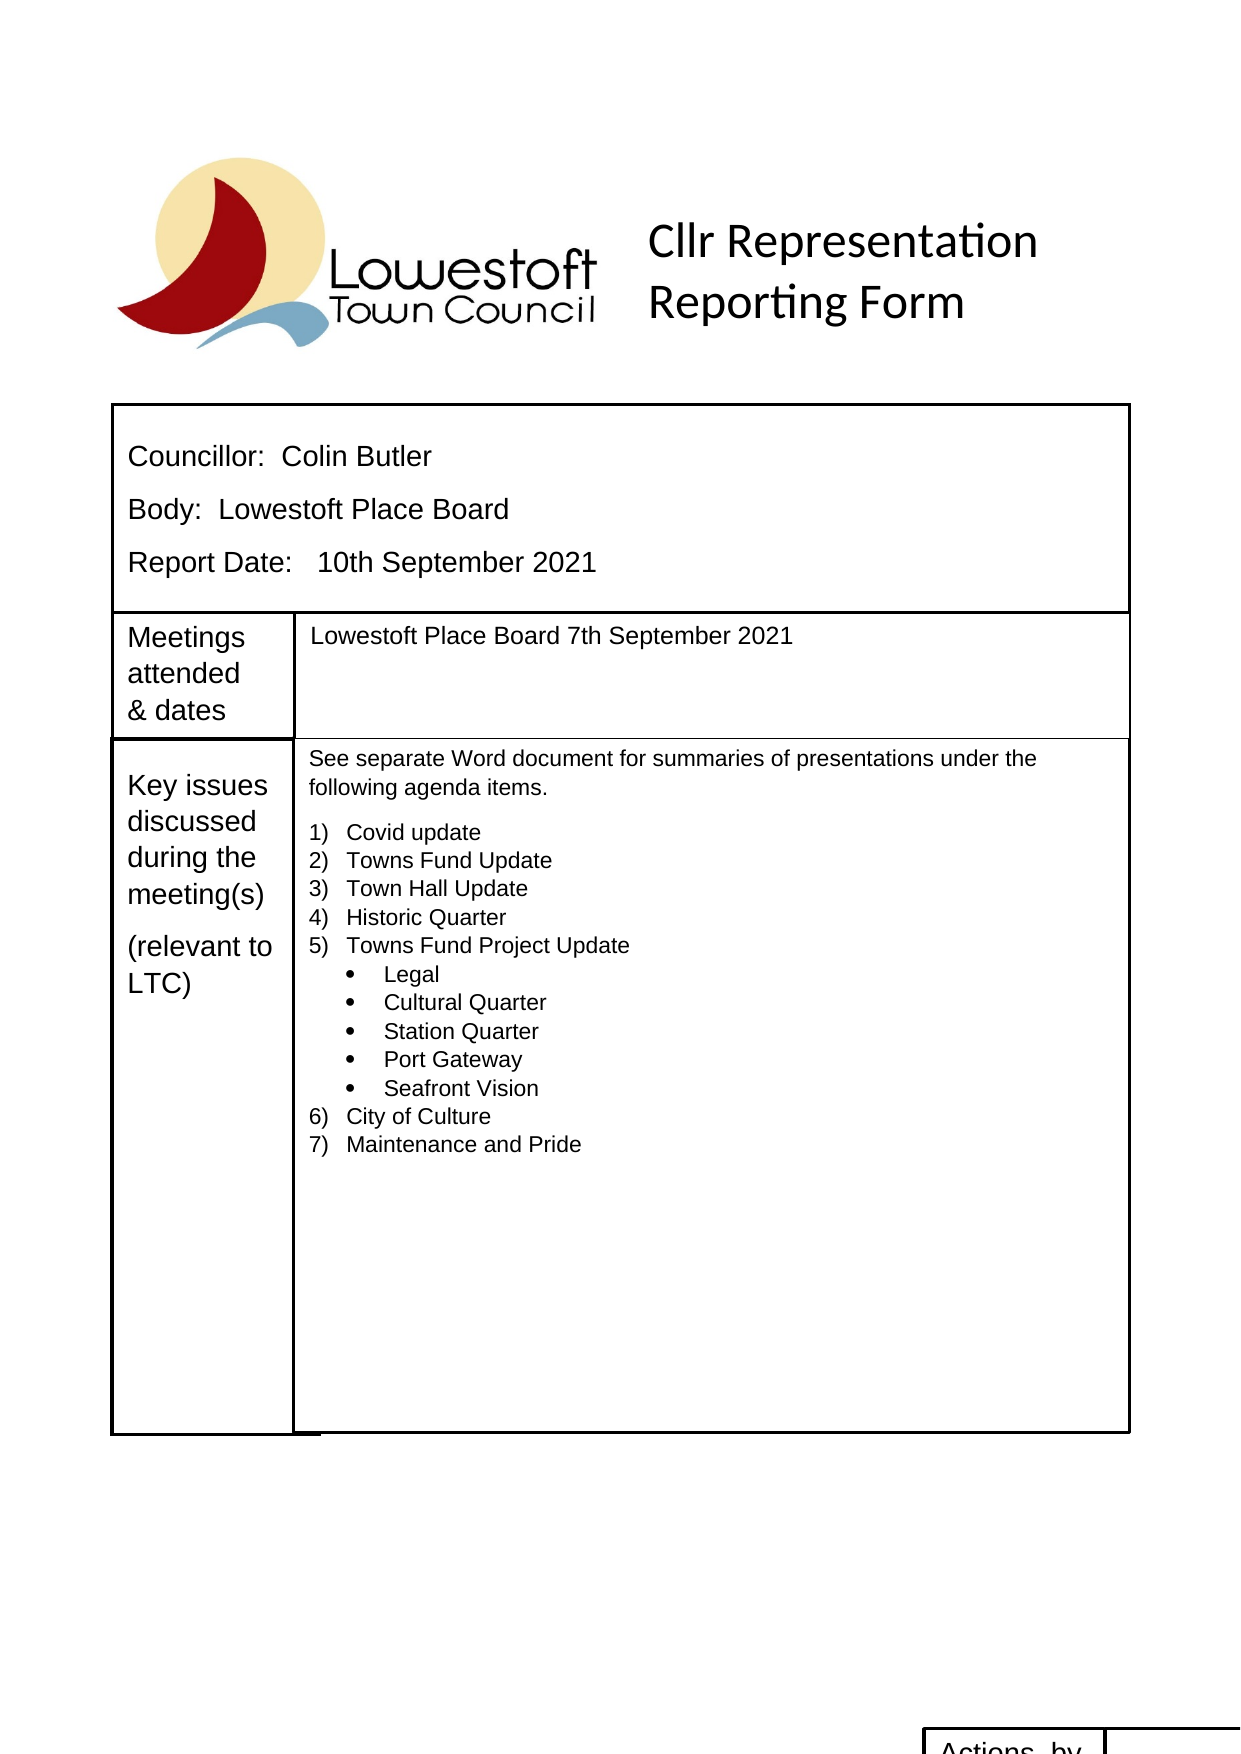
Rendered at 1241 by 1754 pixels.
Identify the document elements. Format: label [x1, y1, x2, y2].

picture [112, 150, 610, 357]
